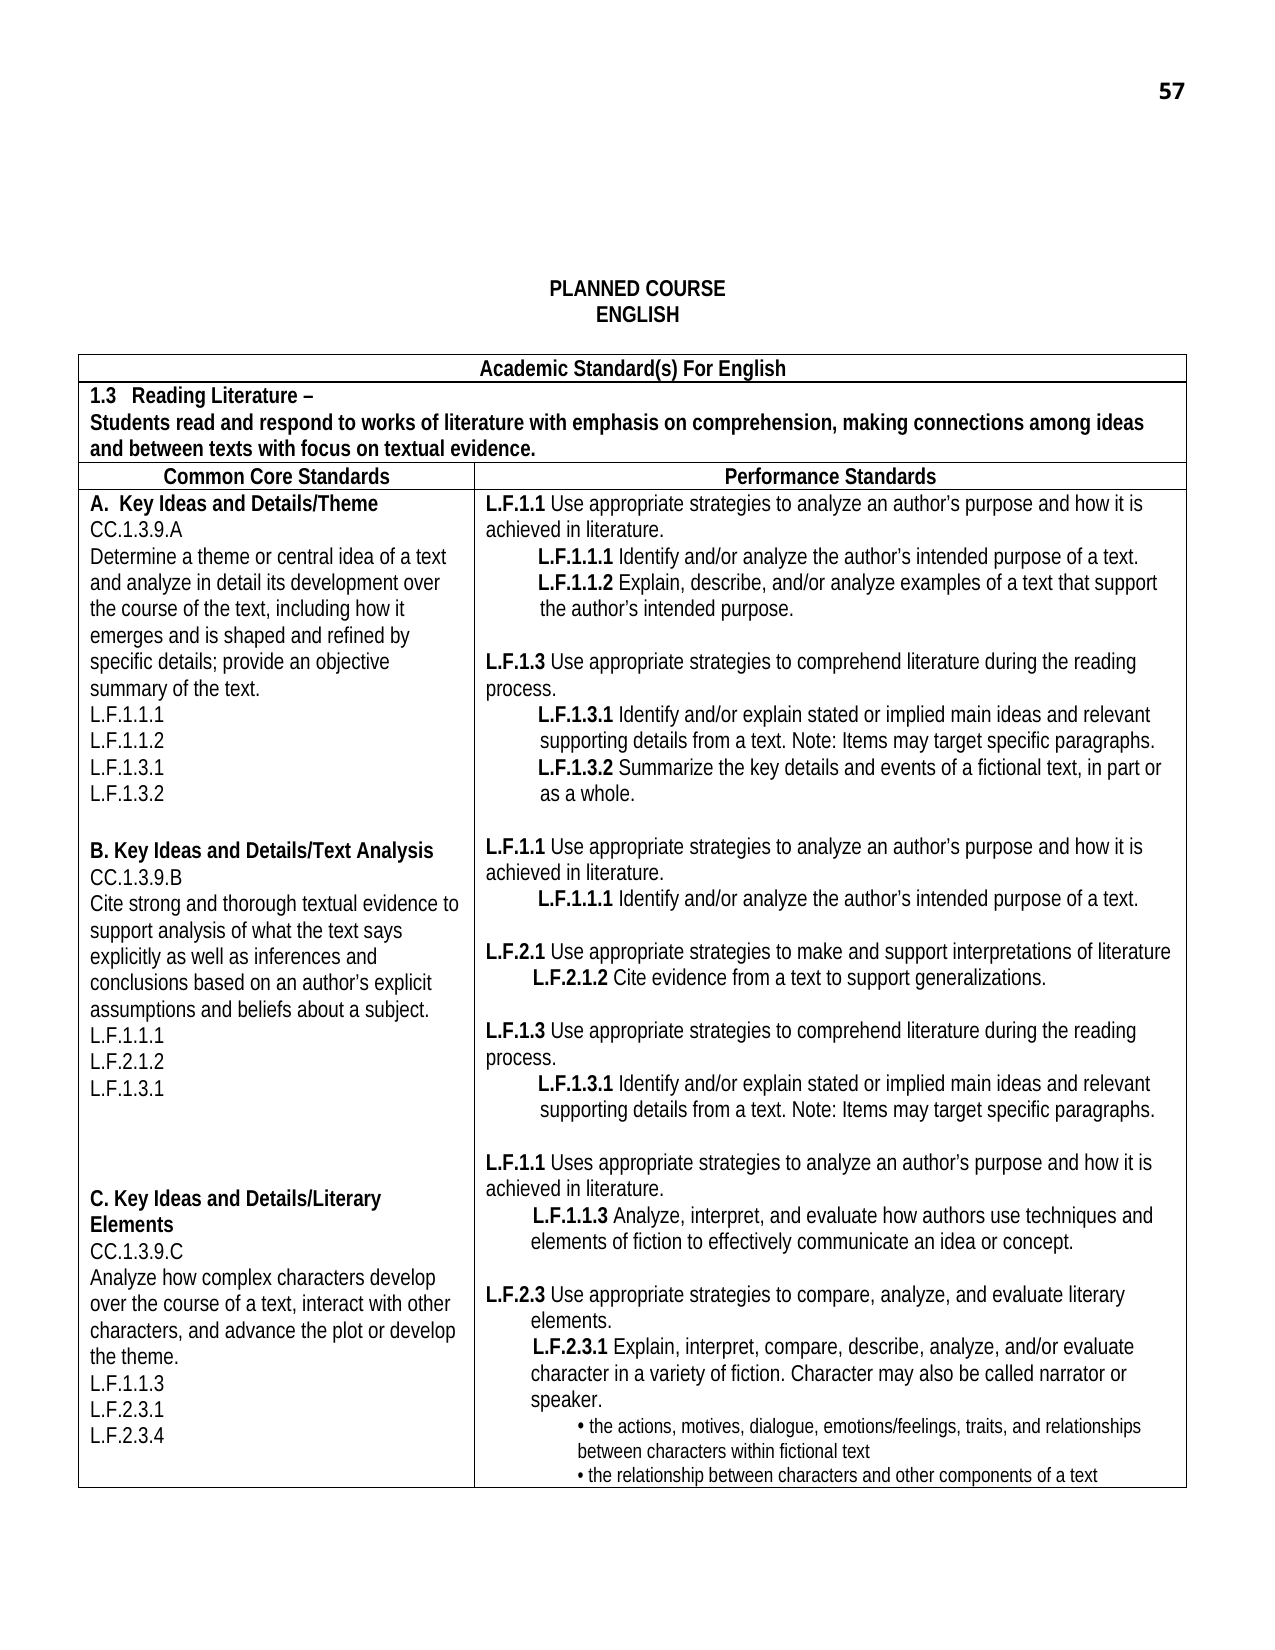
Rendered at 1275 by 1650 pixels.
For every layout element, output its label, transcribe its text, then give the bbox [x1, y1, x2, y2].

table_header Academic Standard(s) For English [79, 355, 1186, 381]
text ENGLISH [90, 301, 1185, 328]
table_cell Common Core Standards [79, 463, 474, 489]
subtitle PLANNED COURSE [90, 275, 1185, 301]
table_cell 1.3 Reading Literature – Students read and respond to works of literature with emphasis on comprehension, making connections among ideas and between texts with focus on textual evidence. [79, 383, 1186, 462]
table_cell Performance Standards [475, 463, 1186, 489]
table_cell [475, 490, 1186, 1487]
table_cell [79, 490, 474, 1487]
